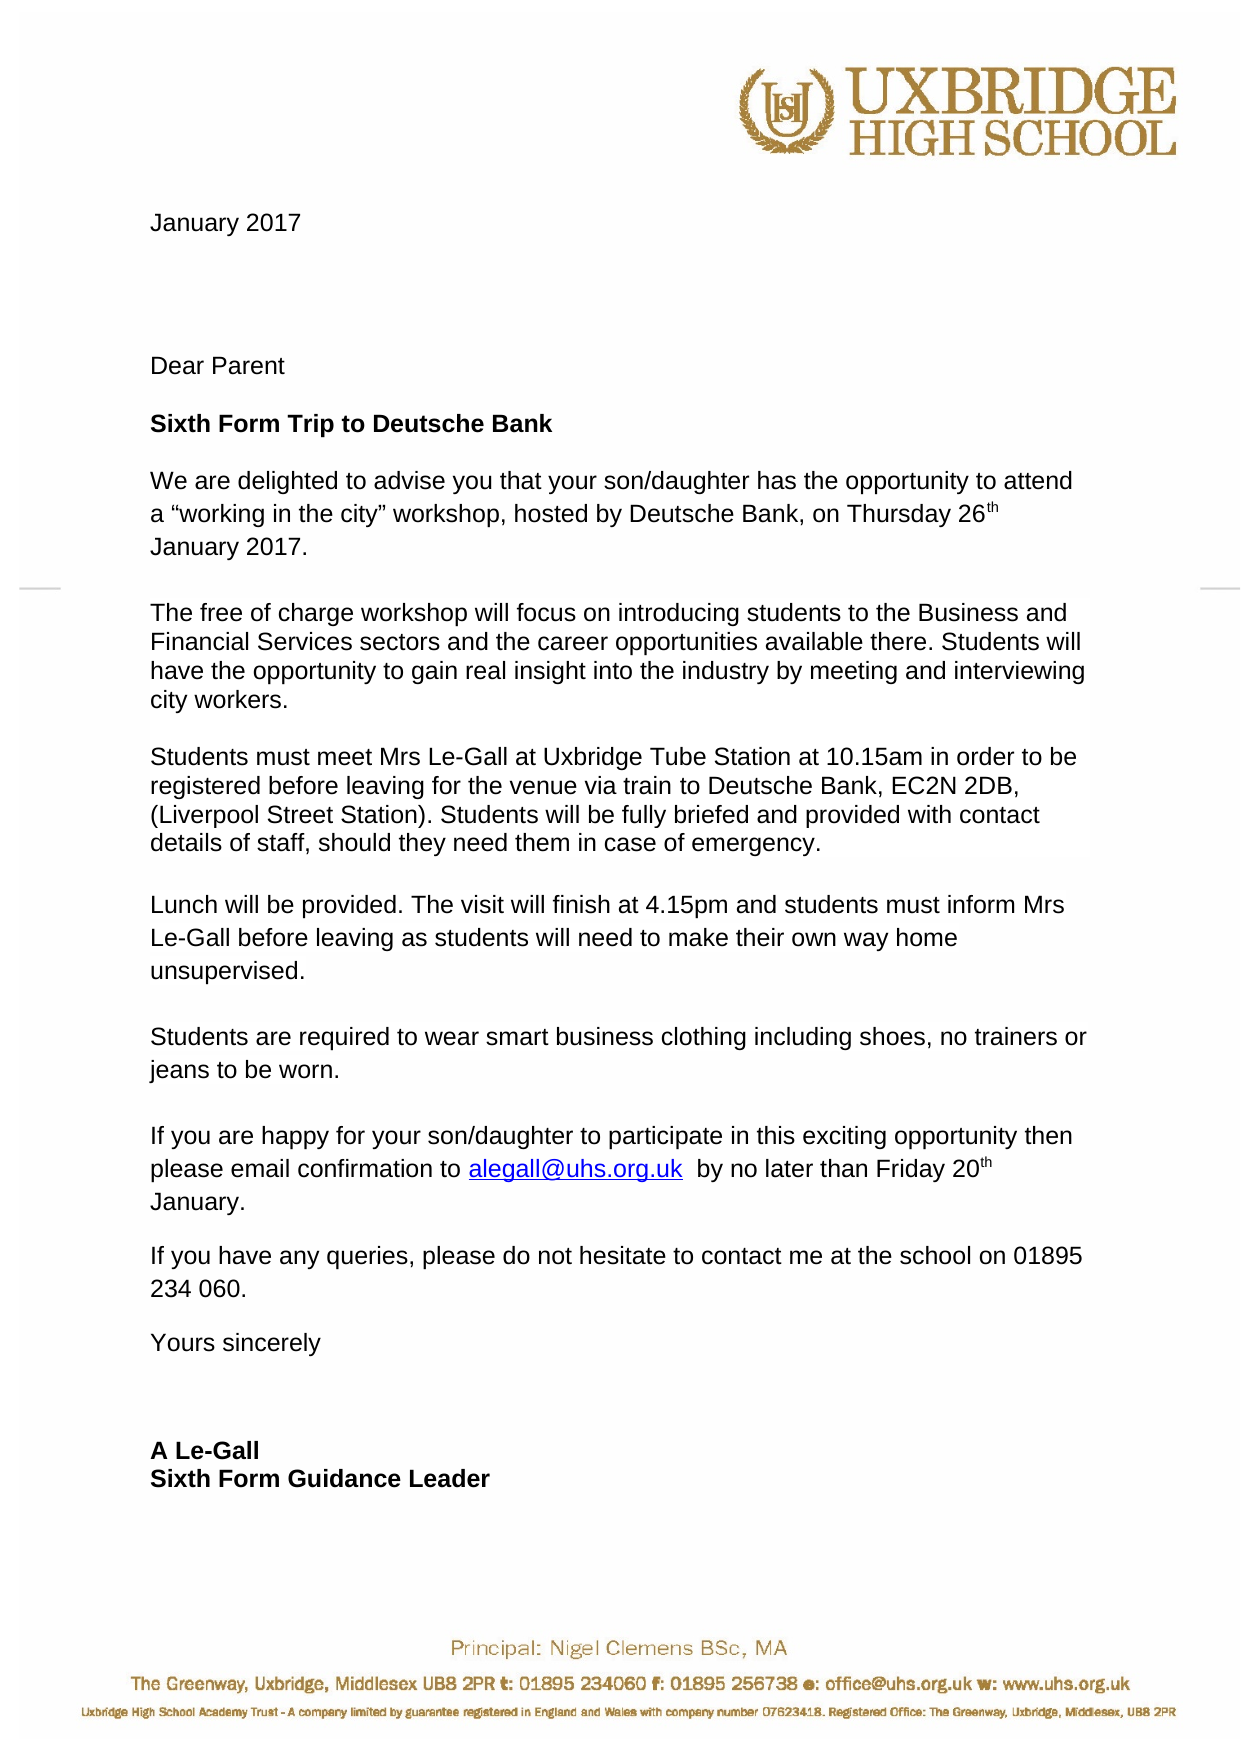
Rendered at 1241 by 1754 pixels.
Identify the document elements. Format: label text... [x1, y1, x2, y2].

text Students are required to wear smart business clothing including shoes, no trainers or jeans to be worn. [150, 1022, 1090, 1084]
picture [19, 12, 1241, 1739]
text Sixth Form Trip to Deutsche Bank [150, 409, 1090, 437]
text Yours sincerely [150, 1328, 1090, 1357]
text January 2017 [150, 207, 1090, 236]
text Dear Parent [150, 351, 1090, 380]
text If you have any queries, please do not hesitate to contact me at the school on 01895 234 060. [150, 1241, 1090, 1303]
text (Liverpool Street Station). Students will be fully briefed and provided with contact details of staff, should they need them in case of emergency. [150, 799, 1090, 857]
text Lunch will be provided. The visit will finish at 4.15pm and students must inform Mrs Le-Gall before leaving as students will need to make their own way home unsupervised. [150, 890, 1090, 985]
text We are delighted to advise you that your son/daughter has the opportunity to attend a “working in the city” workshop, hosted by Deutsche Bank, on Thursday 26th January 2017. [150, 466, 1090, 561]
text Students must meet Mrs Le-Gall at Uxbridge Tube Station at 10.15am in order to be registered before leaving for the venue via train to Deutsche Bank, EC2N 2DB, [150, 742, 1090, 799]
text If you are happy for your son/daughter to participate in this exciting opportunity then please email confirmation to alegall@uhs.org.uk by no later than Friday 20th January. [150, 1121, 1090, 1216]
text The free of charge workshop will focus on introducing students to the Business and Financial Services sectors and the career opportunities available there. Students will have the opportunity to gain real insight into the industry by meeting and interviewing city workers. [150, 598, 1090, 713]
text Sixth Form Guidance Leader [150, 1464, 1090, 1493]
text A Le-Gall [150, 1436, 1090, 1464]
